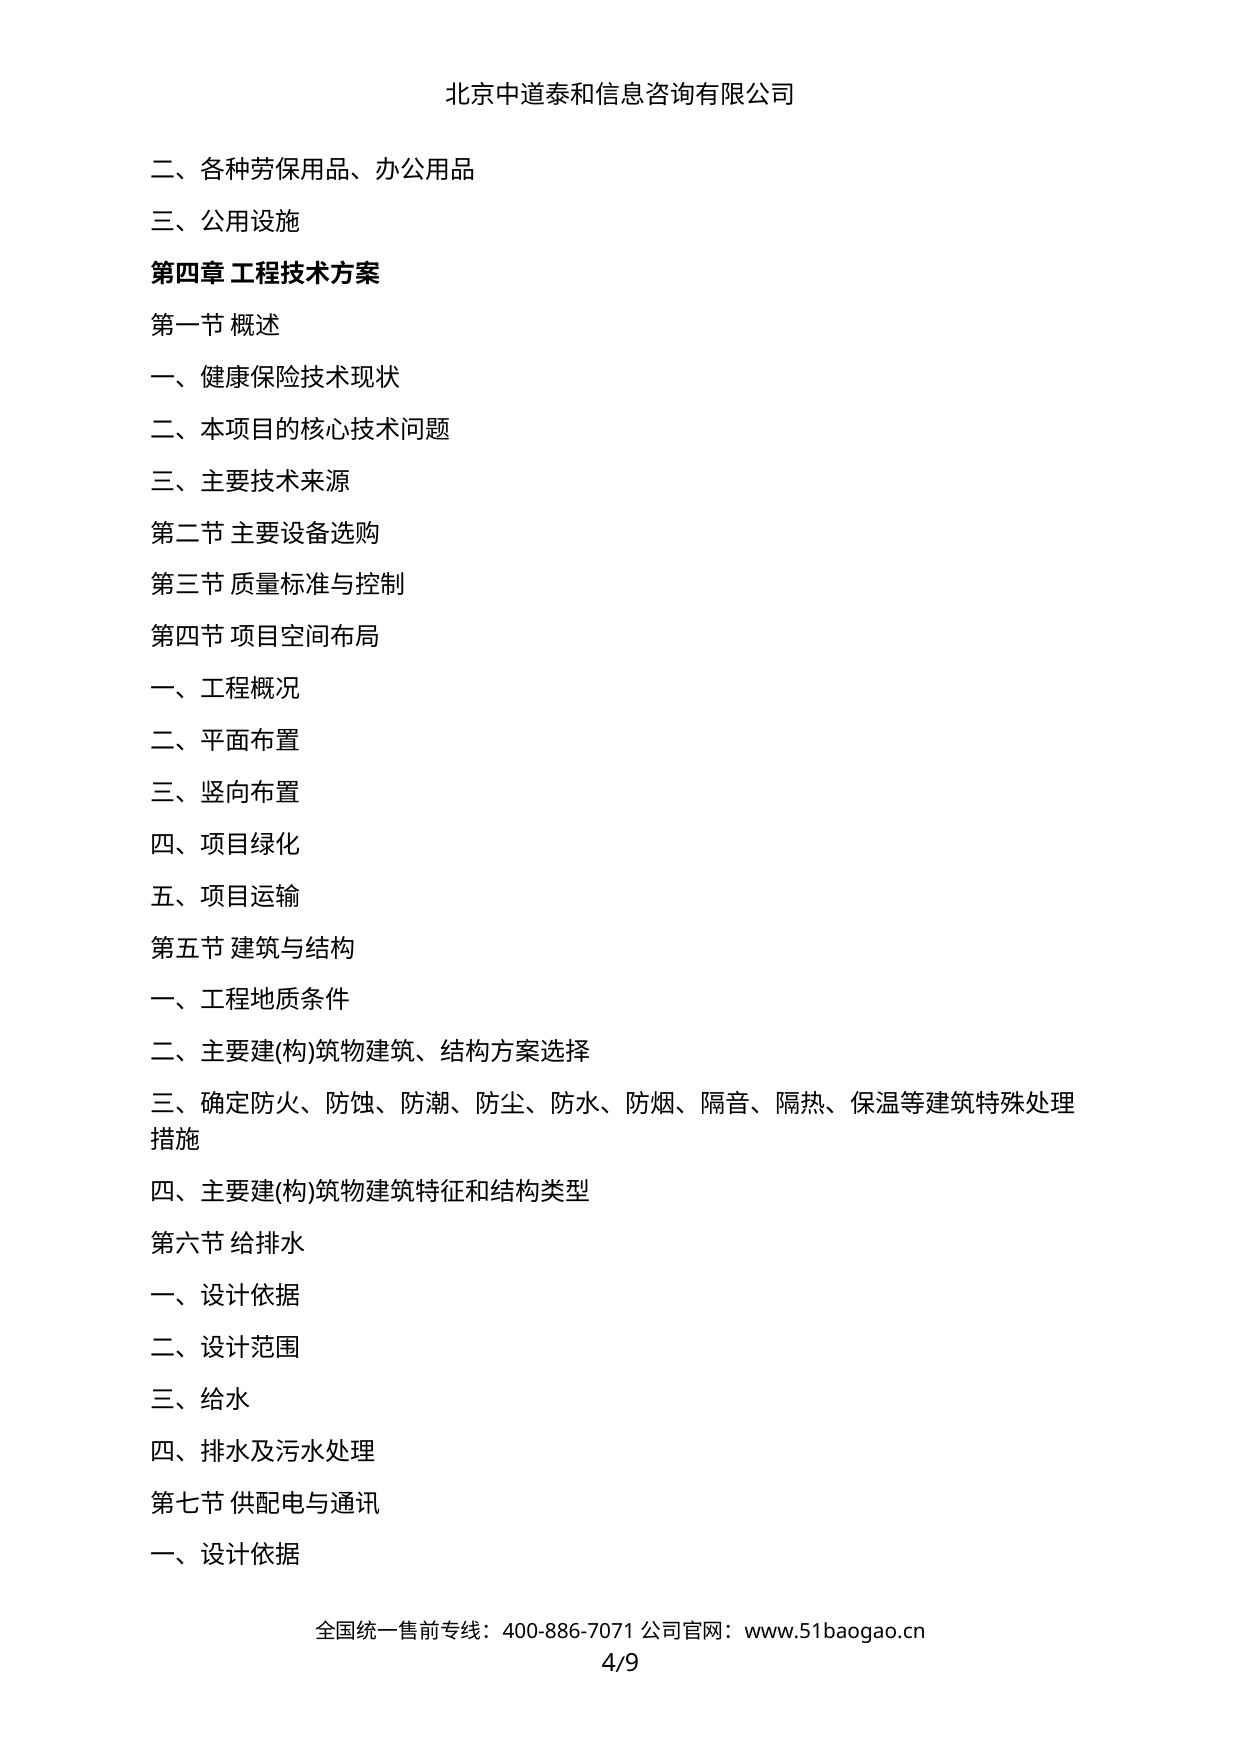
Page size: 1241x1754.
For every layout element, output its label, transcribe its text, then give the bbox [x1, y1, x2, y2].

text 第七节 供配电与通讯 [150, 1483, 1090, 1519]
text 三、给水 [150, 1379, 1090, 1416]
text 三、确定防火、防蚀、防潮、防尘、防水、防烟、隔音、隔热、保温等建筑特殊处理措施 [150, 1084, 1090, 1156]
text 二、主要建(构)筑物建筑、结构方案选择 [150, 1032, 1090, 1068]
text 一、设计依据 [150, 1276, 1090, 1312]
text 一、设计依据 [150, 1535, 1090, 1571]
text 五、项目运输 [150, 876, 1090, 912]
text 三、公用设施 [150, 202, 1090, 238]
text 四、主要建(构)筑物建筑特征和结构类型 [150, 1172, 1090, 1208]
text 第三节 质量标准与控制 [150, 565, 1090, 601]
text 二、本项目的核心技术问题 [150, 409, 1090, 446]
text 第六节 给排水 [150, 1224, 1090, 1260]
text 第一节 概述 [150, 306, 1090, 342]
text 二、各种劳保用品、办公用品 [150, 150, 1090, 186]
text 三、主要技术来源 [150, 461, 1090, 497]
text 一、工程概况 [150, 669, 1090, 705]
text 四、排水及污水处理 [150, 1431, 1090, 1467]
text 第五节 建筑与结构 [150, 928, 1090, 964]
text 四、项目绿化 [150, 824, 1090, 861]
text 二、设计范围 [150, 1327, 1090, 1364]
text 第四章 工程技术方案 [150, 254, 1090, 290]
text 一、工程地质条件 [150, 980, 1090, 1016]
text 三、竖向布置 [150, 772, 1090, 809]
text 二、平面布置 [150, 721, 1090, 757]
text 一、健康保险技术现状 [150, 357, 1090, 394]
text 第二节 主要设备选购 [150, 513, 1090, 549]
text 第四节 项目空间布局 [150, 617, 1090, 653]
